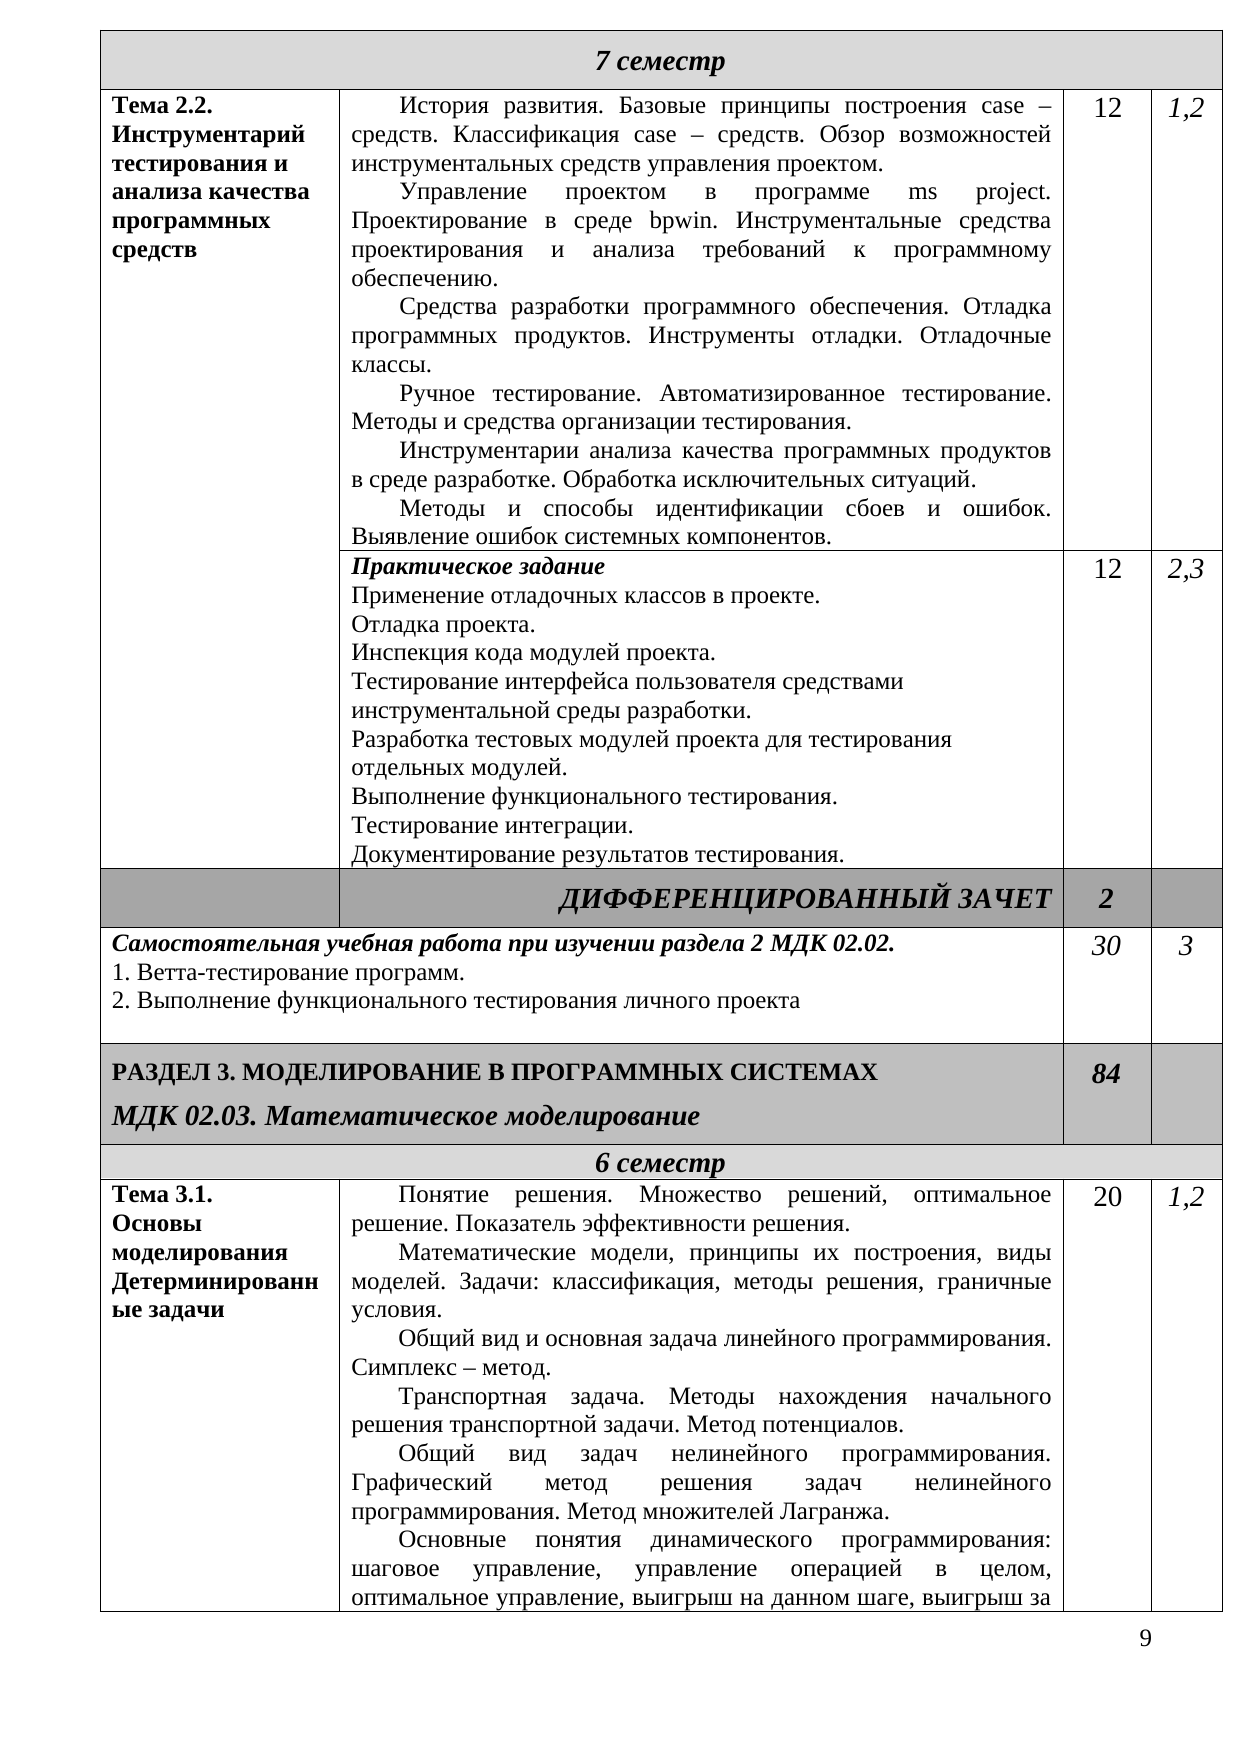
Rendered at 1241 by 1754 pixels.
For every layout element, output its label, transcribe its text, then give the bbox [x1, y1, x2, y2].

table_cell ДИФФЕРЕНЦИРОВАННЫЙ ЗАЧЕТ [340, 869, 1063, 927]
table_cell [101, 869, 339, 927]
table_cell 2 [1064, 869, 1151, 927]
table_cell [101, 1180, 339, 1611]
table_cell 20 [1064, 1180, 1151, 1611]
table_cell 12 [1064, 90, 1151, 550]
table_cell История развития. Базовые принципы построения case – средств. Классификация case – средств. Обзор возможностей инструментальных средств управления проектом. Управление проектом в программе ms project. Проектирование в среде bpwin. Инструментальные средства проектирования и анализа требований к программному обеспечению. Средства разработки программного обеспечения. Отладка программных продуктов. Инструменты отладки. Отладочные классы. Ручное тестирование. Автоматизированное тестирование. Методы и средства организации тестирования. Инструментарии анализа качества программных продуктов в среде разработке. Обработка исключительных ситуаций. Методы и способы идентификации сбоев и ошибок. Выявление ошибок системных компонентов. [340, 90, 1063, 550]
table_cell Тема 2.2. Инструментарий тестирования и анализа качества программных средств [101, 90, 339, 867]
table_cell 12 [1064, 551, 1151, 867]
table_cell 7 семестр [101, 31, 1222, 89]
table_cell [1152, 1044, 1222, 1144]
table_cell 2,3 [1152, 551, 1222, 867]
table_cell Практическое задание Применение отладочных классов в проекте. Отладка проекта. Инспекция кода модулей проекта. Тестирование интерфейса пользователя средствами инструментальной среды разработки. Разработка тестовых модулей проекта для тестирования отдельных модулей. Выполнение функционального тестирования. Тестирование интеграции. Документирование результатов тестирования. [340, 551, 1063, 867]
table_cell 6 семестр [101, 1145, 1222, 1178]
table_cell 1,2 [1152, 1180, 1222, 1611]
table_cell Самостоятельная учебная работа при изучении раздела 2 МДК 02.02. 1. Ветта-тестирование программ. 2. Выполнение функционального тестирования личного проекта [101, 928, 1063, 1043]
table_cell РАЗДЕЛ 3. МОДЕЛИРОВАНИЕ В ПРОГРАММНЫХ СИСТЕМАХ МДК 02.03. Математическое моделирование [101, 1044, 1063, 1144]
table_cell 3 [1152, 928, 1222, 1043]
table_cell 84 [1064, 1044, 1151, 1144]
table_cell 30 [1064, 928, 1151, 1043]
table_cell 1,2 [1152, 90, 1222, 550]
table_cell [340, 1180, 1063, 1611]
table_cell [1152, 869, 1222, 927]
